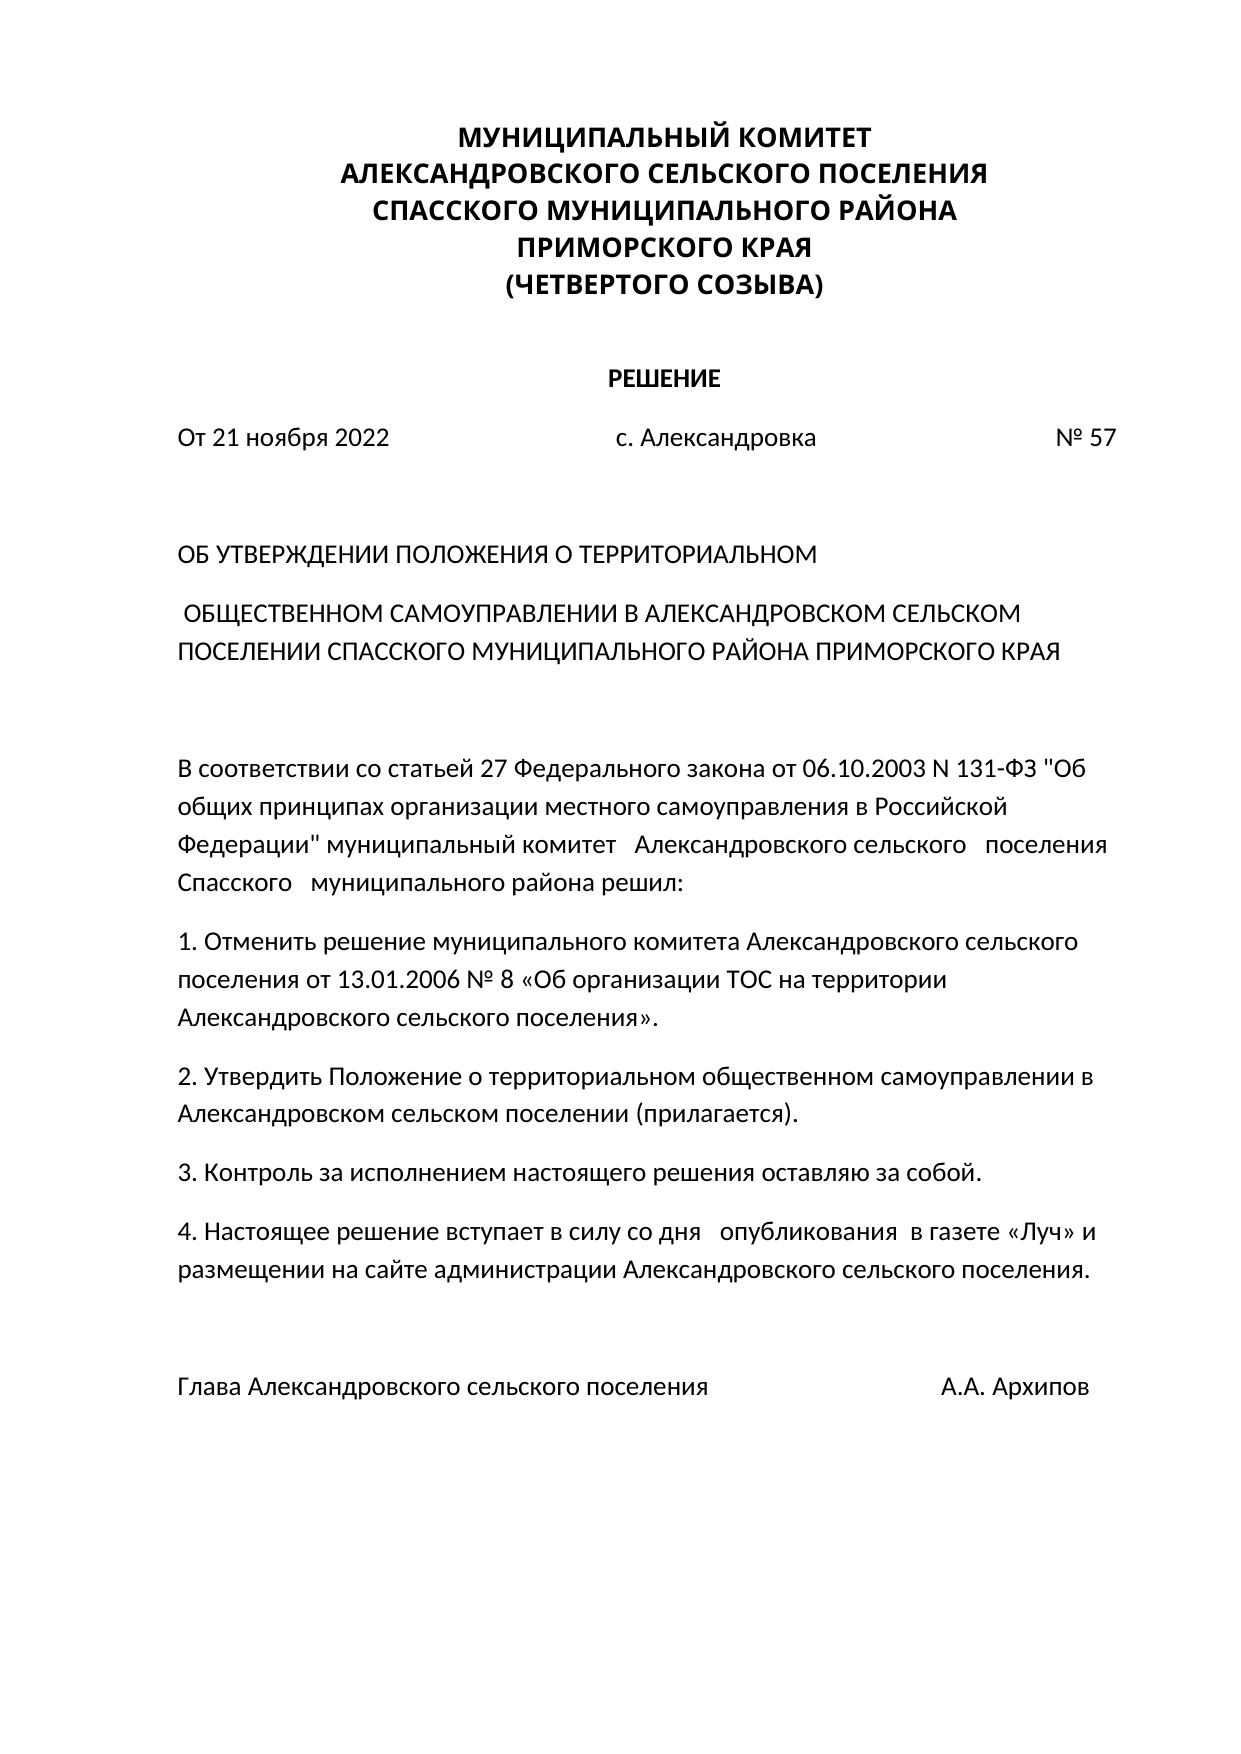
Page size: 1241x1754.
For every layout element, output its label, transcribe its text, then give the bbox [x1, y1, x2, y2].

title СПАССКОГО МУНИЦИПАЛЬНОГО РАЙОНА [177, 192, 1152, 229]
title (ЧЕТВЕРТОГО СОЗЫВА) [177, 266, 1152, 302]
text 1. Отменить решение муниципального комитета Александровского сельского поселения от 13.01.2006 № 8 «Об организации ТОС на территории Александровского сельского поселения». [177, 924, 1152, 1033]
title МУНИЦИПАЛЬНЫЙ КОМИТЕТ [177, 118, 1152, 155]
text 4. Настоящее решение вступает в силу со дня опубликования в газете «Луч» и размещении на сайте администрации Александровского сельского поселения. [177, 1214, 1152, 1285]
text Глава Александровского сельского поселения А.А. Архипов [177, 1369, 1152, 1403]
text 2. Утвердить Положение о территориальном общественном самоуправлении в Александровском сельском поселении (прилагается). [177, 1059, 1152, 1130]
text ОБЩЕСТВЕННОМ САМОУПРАВЛЕНИИ В АЛЕКСАНДРОВСКОМ СЕЛЬСКОМ ПОСЕЛЕНИИ СПАССКОГО МУНИЦИПАЛЬНОГО РАЙОНА ПРИМОРСКОГО КРАЯ [177, 596, 1152, 667]
text В соответствии со статьей 27 Федерального закона от 06.10.2003 N 131-ФЗ "Об общих принципах организации местного самоуправления в Российской Федерации" муниципальный комитет Александровского сельского поселения Спасского муниципального района решил: [177, 752, 1152, 898]
text РЕШЕНИЕ [177, 361, 1152, 394]
title ПРИМОРСКОГО КРАЯ [177, 229, 1152, 266]
text ОБ УТВЕРЖДЕНИИ ПОЛОЖЕНИЯ О ТЕРРИТОРИАЛЬНОМ [177, 537, 1152, 571]
text От 21 ноября 2022 с. Александровка № 57 [177, 420, 1152, 453]
title АЛЕКСАНДРОВСКОГО СЕЛЬСКОГО ПОСЕЛЕНИЯ [177, 155, 1152, 192]
text 3. Контроль за исполнением настоящего решения оставляю за собой. [177, 1155, 1152, 1188]
